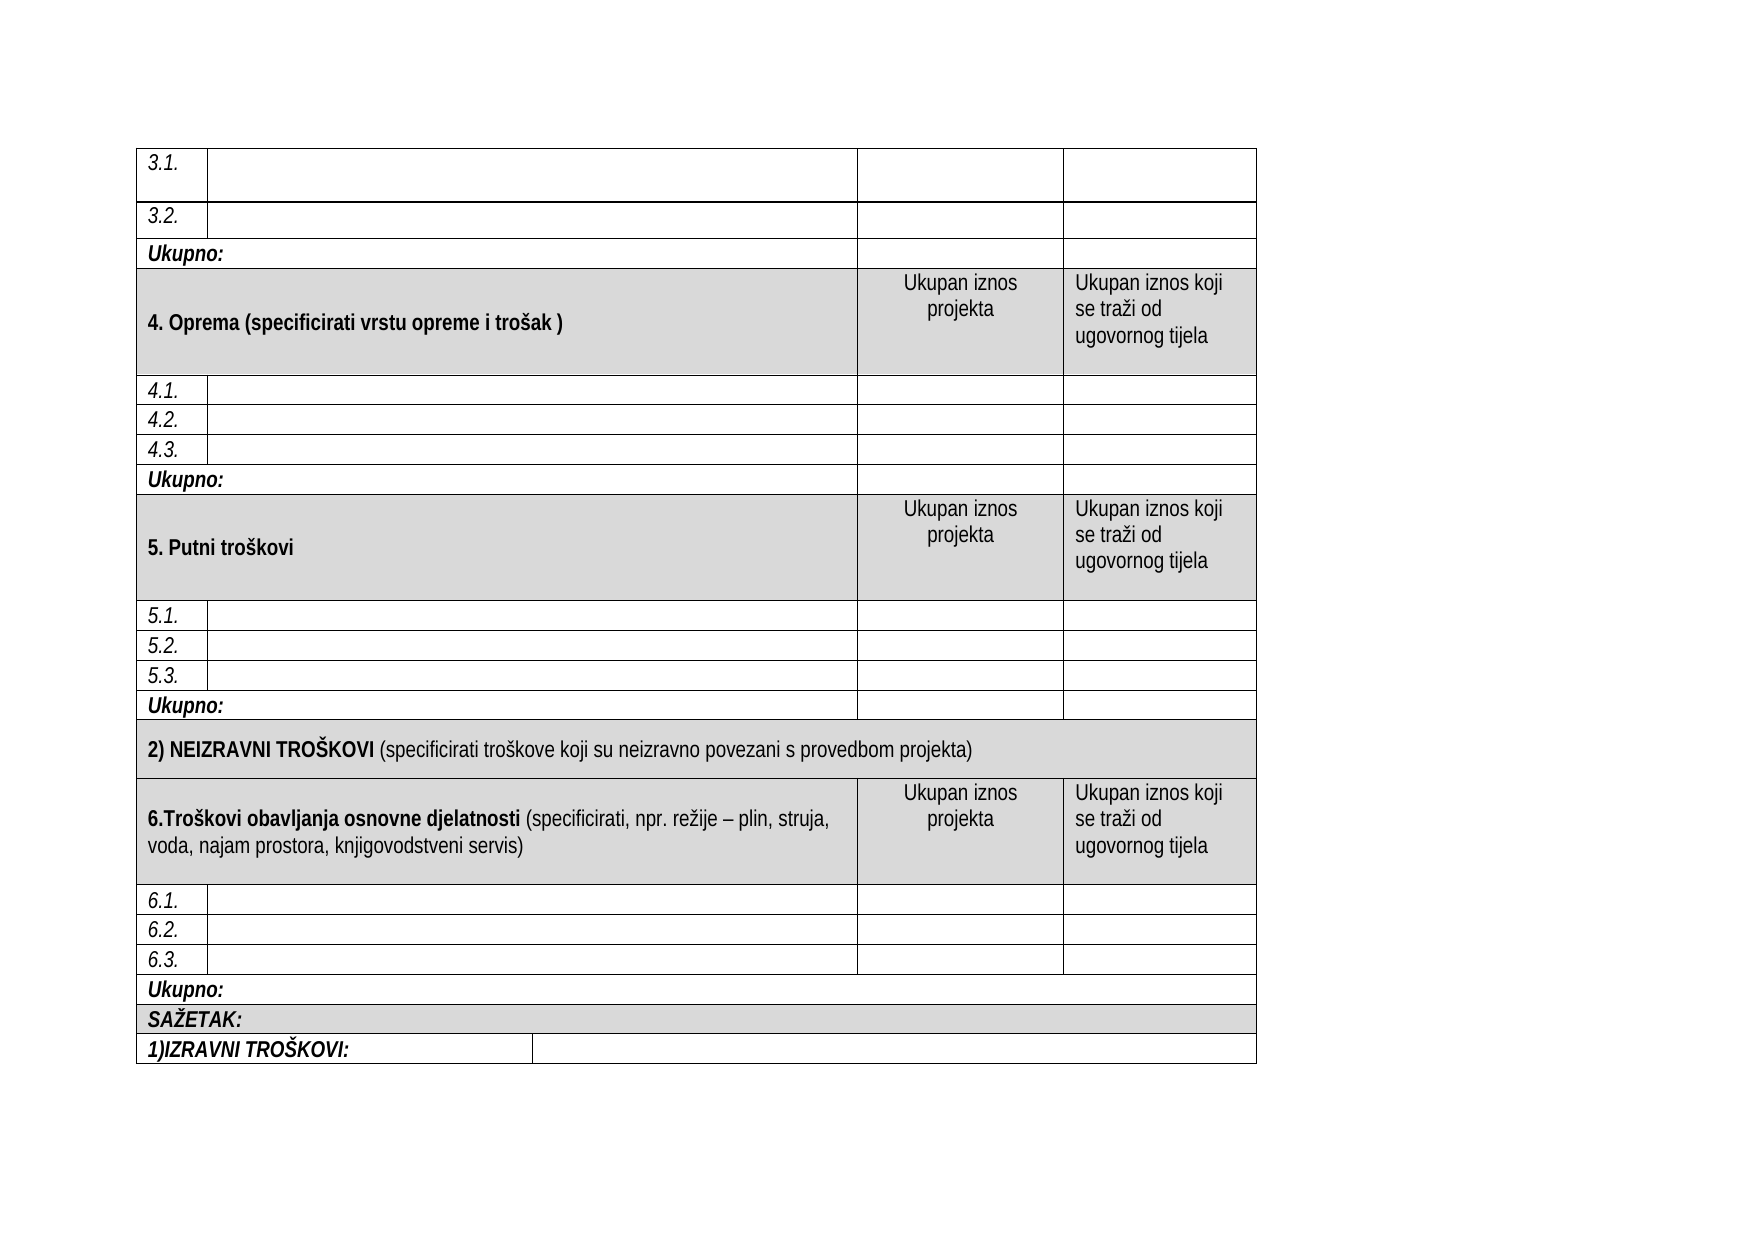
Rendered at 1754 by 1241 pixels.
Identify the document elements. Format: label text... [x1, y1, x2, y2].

table_cell Ukupno: [137, 465, 857, 494]
table_cell 5.1. [137, 601, 207, 630]
table_cell [1064, 435, 1256, 464]
table_cell Ukupan iznos koji se traži od ugovornog tijela [1064, 495, 1256, 600]
table_cell [1064, 376, 1256, 404]
table_cell [533, 1034, 1256, 1063]
table_cell [208, 601, 857, 630]
table_cell [858, 945, 1063, 974]
table_cell 3.1. [137, 149, 207, 201]
table_cell Ukupno: [137, 239, 857, 268]
table_cell [858, 435, 1063, 464]
table_cell 4.2. [137, 405, 207, 434]
table_cell [858, 885, 1063, 914]
table_cell 5.2. [137, 631, 207, 660]
table_cell Ukupan iznos projekta [858, 779, 1063, 884]
table_cell [1064, 631, 1256, 660]
table_cell [208, 376, 857, 404]
table_cell 1)IZRAVNI TROŠKOVI: [137, 1034, 532, 1063]
table_cell [858, 405, 1063, 434]
table_cell 5.3. [137, 661, 207, 689]
table_cell [1064, 405, 1256, 434]
table_cell 2) NEIZRAVNI TROŠKOVI (specificirati troškove koji su neizravno povezani s provedbom projekta) [137, 720, 1256, 778]
table_cell [208, 945, 857, 974]
table_cell [1064, 149, 1256, 201]
table_cell 6.1. [137, 885, 207, 914]
table_cell [208, 661, 857, 689]
table_cell [1064, 661, 1256, 689]
table_cell [208, 435, 857, 464]
table_cell [1064, 203, 1256, 238]
table_cell [1064, 691, 1256, 719]
table_cell [858, 631, 1063, 660]
table_cell [208, 405, 857, 434]
table_cell 4.1. [137, 376, 207, 404]
table_cell 6.3. [137, 945, 207, 974]
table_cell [1064, 269, 1256, 374]
table_cell 3.2. [137, 203, 207, 238]
table_cell Ukupan iznos projekta [858, 269, 1063, 374]
table_cell [208, 203, 857, 238]
table_cell [858, 239, 1063, 268]
table_cell [1064, 239, 1256, 268]
table_cell [1064, 945, 1256, 974]
table_cell 4. Oprema (specificirati vrstu opreme i trošak ) [137, 269, 857, 374]
table_cell [1064, 601, 1256, 630]
table_cell Ukupan iznos projekta [858, 495, 1063, 600]
table_cell [208, 149, 857, 201]
table_cell Ukupno: [137, 975, 1256, 1003]
table_cell [208, 631, 857, 660]
table_cell [858, 915, 1063, 944]
table_cell Ukupno: [137, 691, 857, 719]
table_cell [1064, 465, 1256, 494]
table_cell [858, 149, 1063, 201]
table_cell 6.2. [137, 915, 207, 944]
table_cell [208, 915, 857, 944]
table_cell 5. Putni troškovi [137, 495, 857, 600]
table_cell 4.3. [137, 435, 207, 464]
table_cell [858, 691, 1063, 719]
table_cell Ukupan iznos koji se traži od ugovornog tijela [1064, 779, 1256, 884]
table_cell [858, 601, 1063, 630]
table_cell [858, 203, 1063, 238]
table_cell SAŽETAK: [137, 1005, 1256, 1033]
table_cell [1064, 885, 1256, 914]
table_cell [1064, 915, 1256, 944]
table_cell [858, 465, 1063, 494]
table_cell [208, 885, 857, 914]
table_cell 6.Troškovi obavljanja osnovne djelatnosti (specificirati, npr. režije – plin, struja, voda, najam prostora, knjigovodstveni servis) [137, 779, 857, 884]
table_cell [858, 661, 1063, 689]
table_cell [858, 376, 1063, 404]
